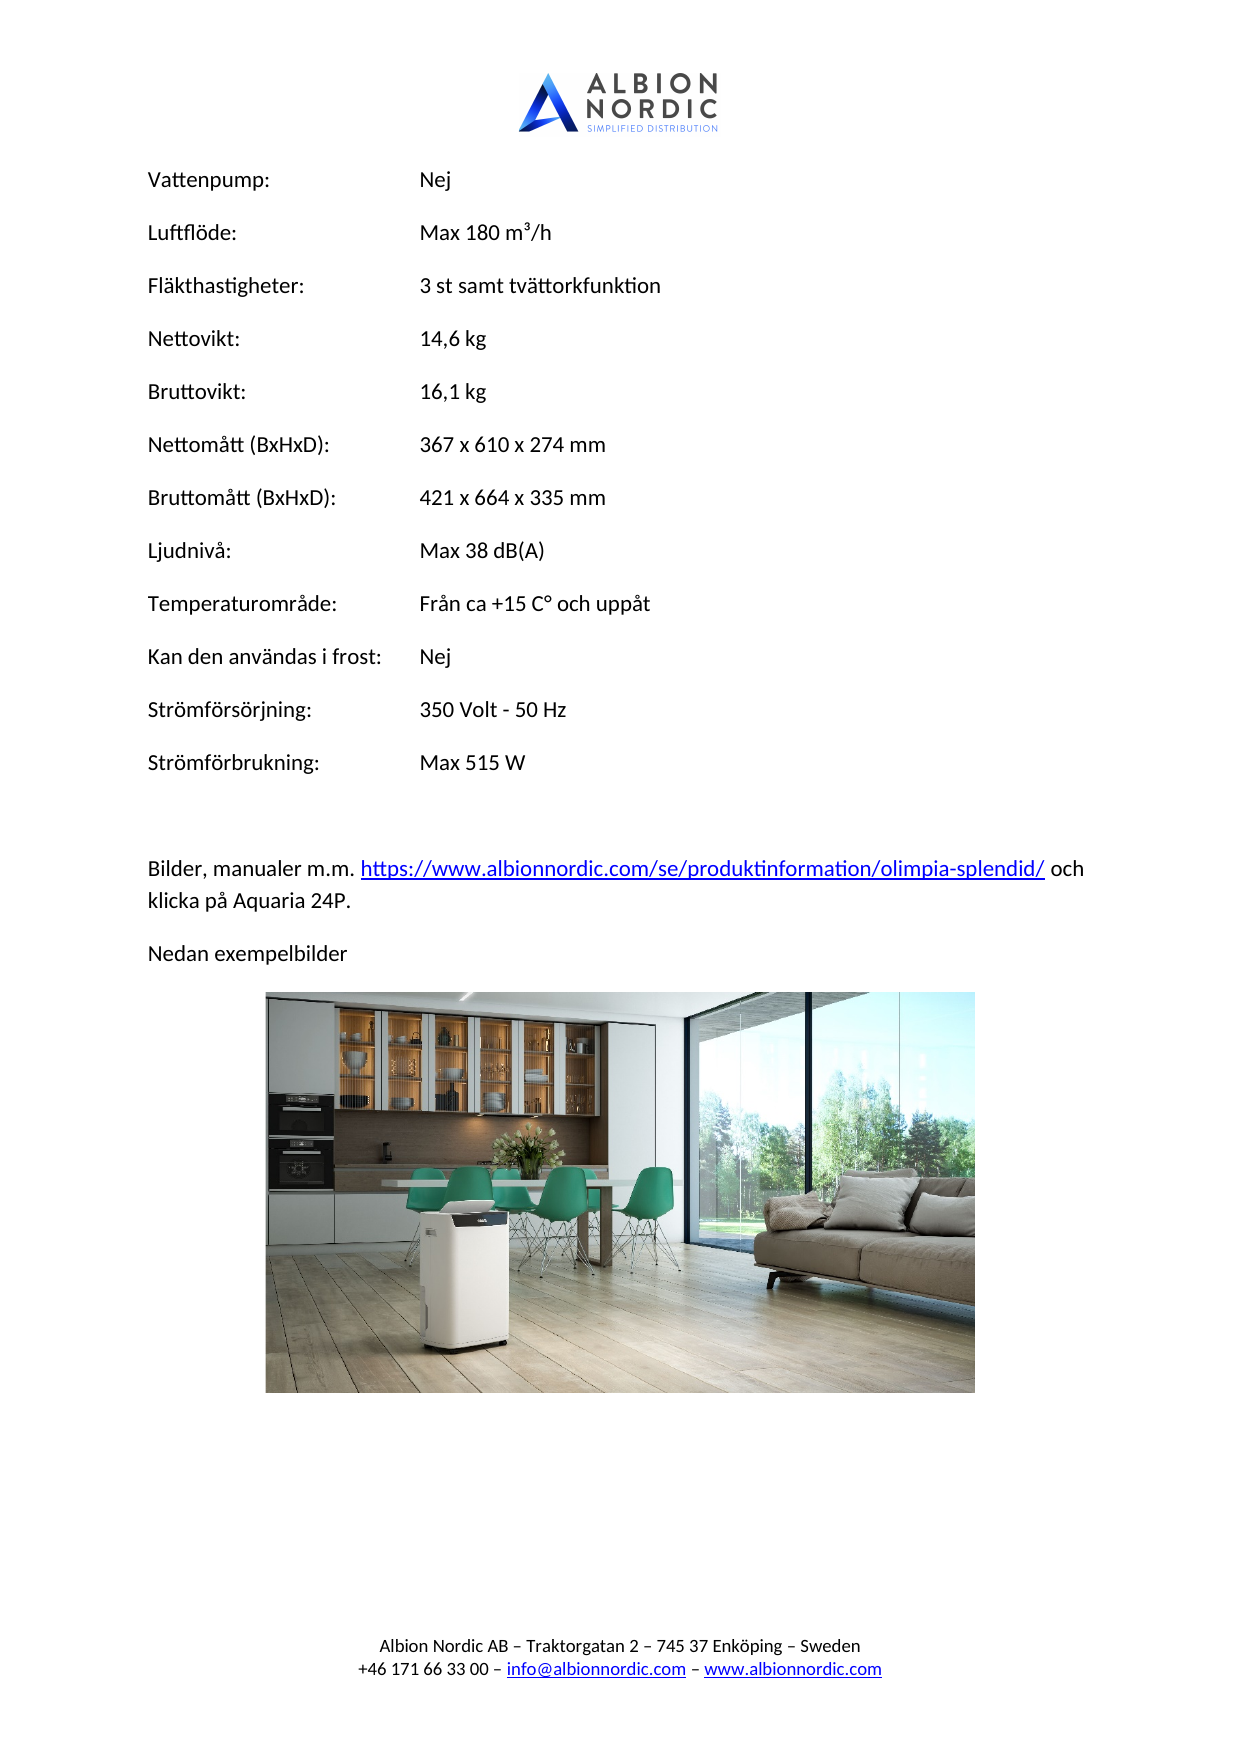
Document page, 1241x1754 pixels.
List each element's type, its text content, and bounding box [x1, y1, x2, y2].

text Vattenpump: Nej [148, 165, 1093, 193]
text Temperaturområde: Från ca +15 C° och uppåt [148, 589, 1093, 617]
text Fläkthastigheter: 3 st samt tvättorkfunktion [148, 271, 1093, 299]
text Luftflöde: Max 180 m³/h [148, 218, 1093, 246]
text Nettovikt: 14,6 kg [148, 324, 1093, 352]
text Bilder, manualer m.m. https://www.albionnordic.com/se/produktinformation/olimpia-splendid/ och klicka på Aquaria 24P. [148, 854, 1093, 914]
text Bruttovikt: 16,1 kg [148, 377, 1093, 405]
text Nettomått (BxHxD): 367 x 610 x 274 mm [148, 430, 1093, 458]
text Ljudnivå: Max 38 dB(A) [148, 536, 1093, 564]
text Strömförsörjning: 350 Volt - 50 Hz [148, 695, 1093, 723]
text Strömförbrukning: Max 515 W [148, 748, 1093, 776]
text Kan den användas i frost: Nej [148, 642, 1093, 670]
picture [265, 992, 975, 1393]
text Nedan exempelbilder [148, 939, 1093, 967]
picture [518, 73, 722, 137]
text Bruttomått (BxHxD): 421 x 664 x 335 mm [148, 483, 1093, 511]
